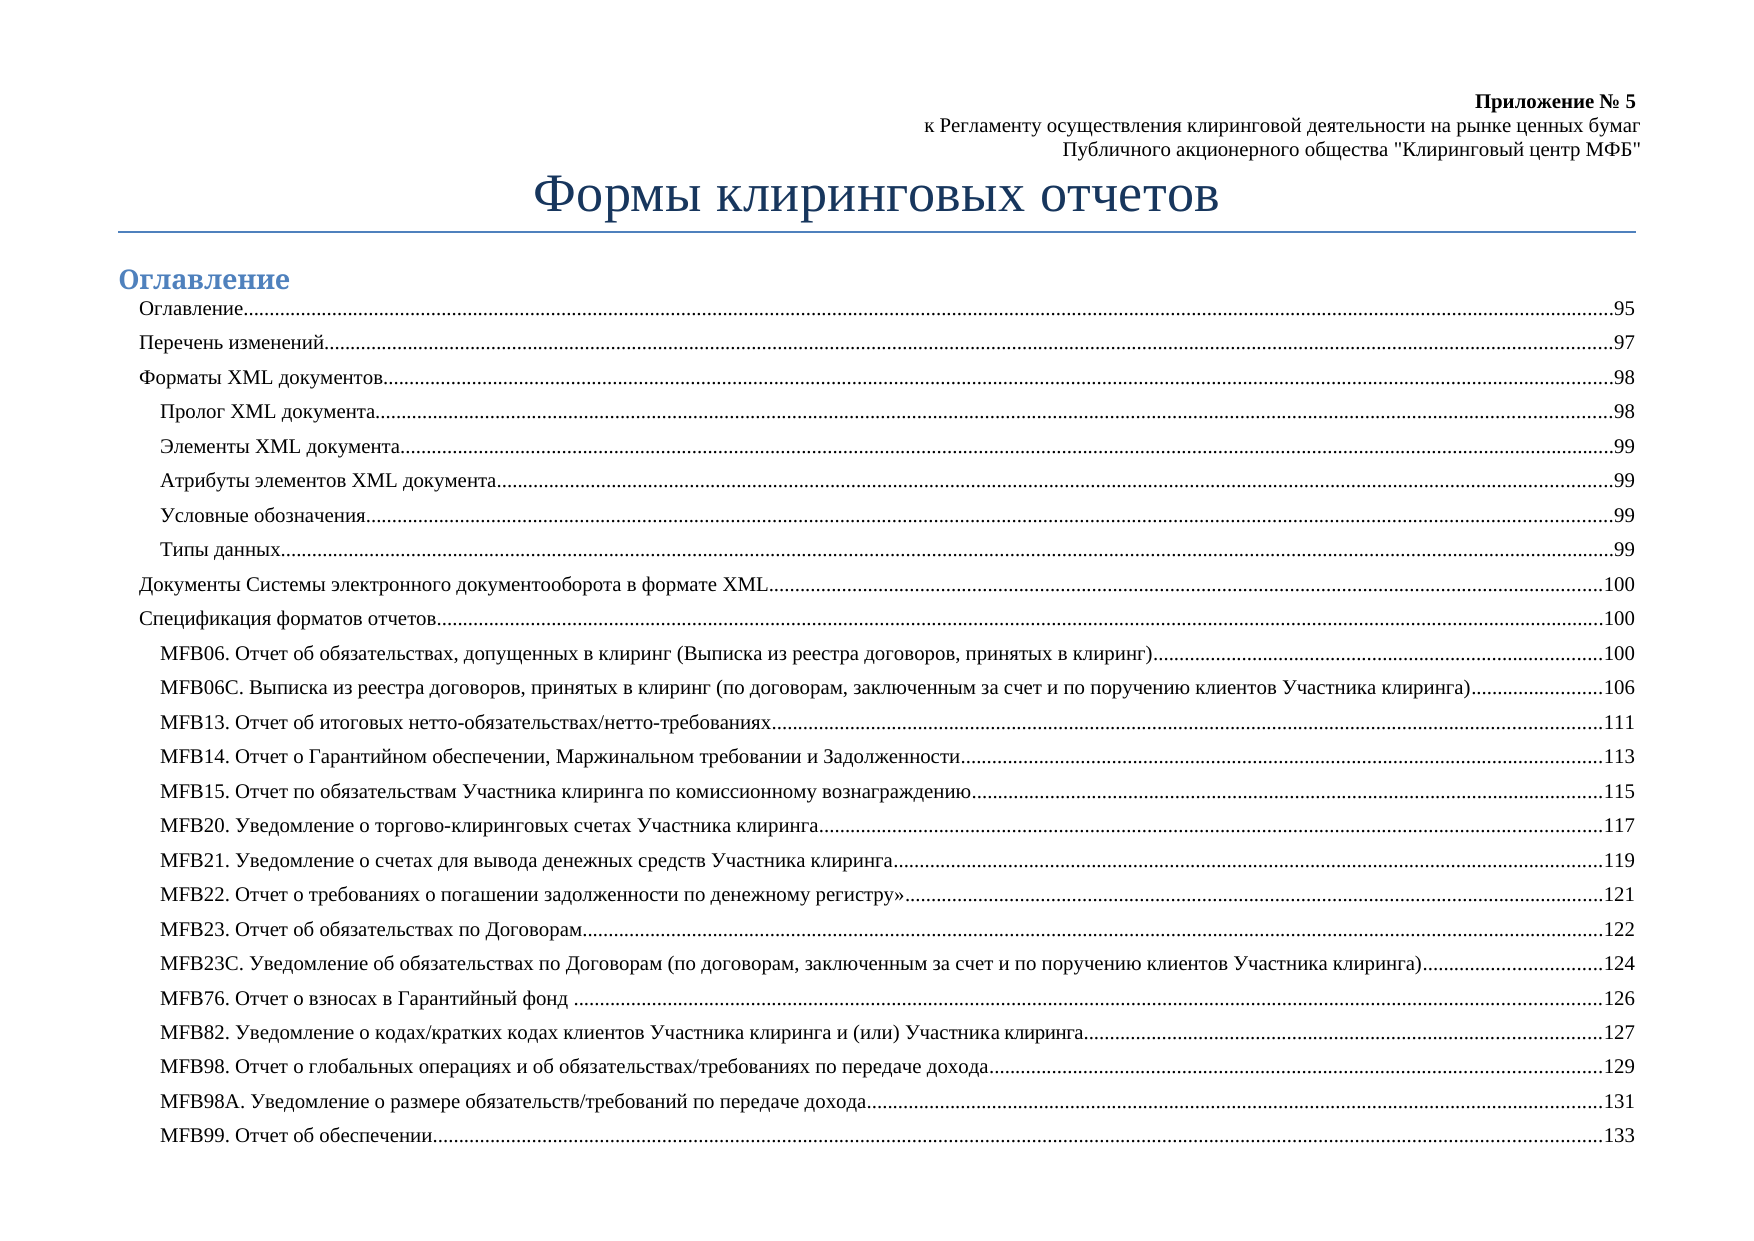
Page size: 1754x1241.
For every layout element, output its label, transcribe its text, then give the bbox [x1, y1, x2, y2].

text Публичного акционерного общества "Клиринговый центр МФБ" [118, 137, 1641, 161]
text Приложение № 5 [118, 88, 1636, 113]
title Формы клиринговых отчетов [118, 161, 1636, 231]
text к Регламенту осуществления клиринговой деятельности на рынке ценных бумаг [118, 113, 1641, 137]
